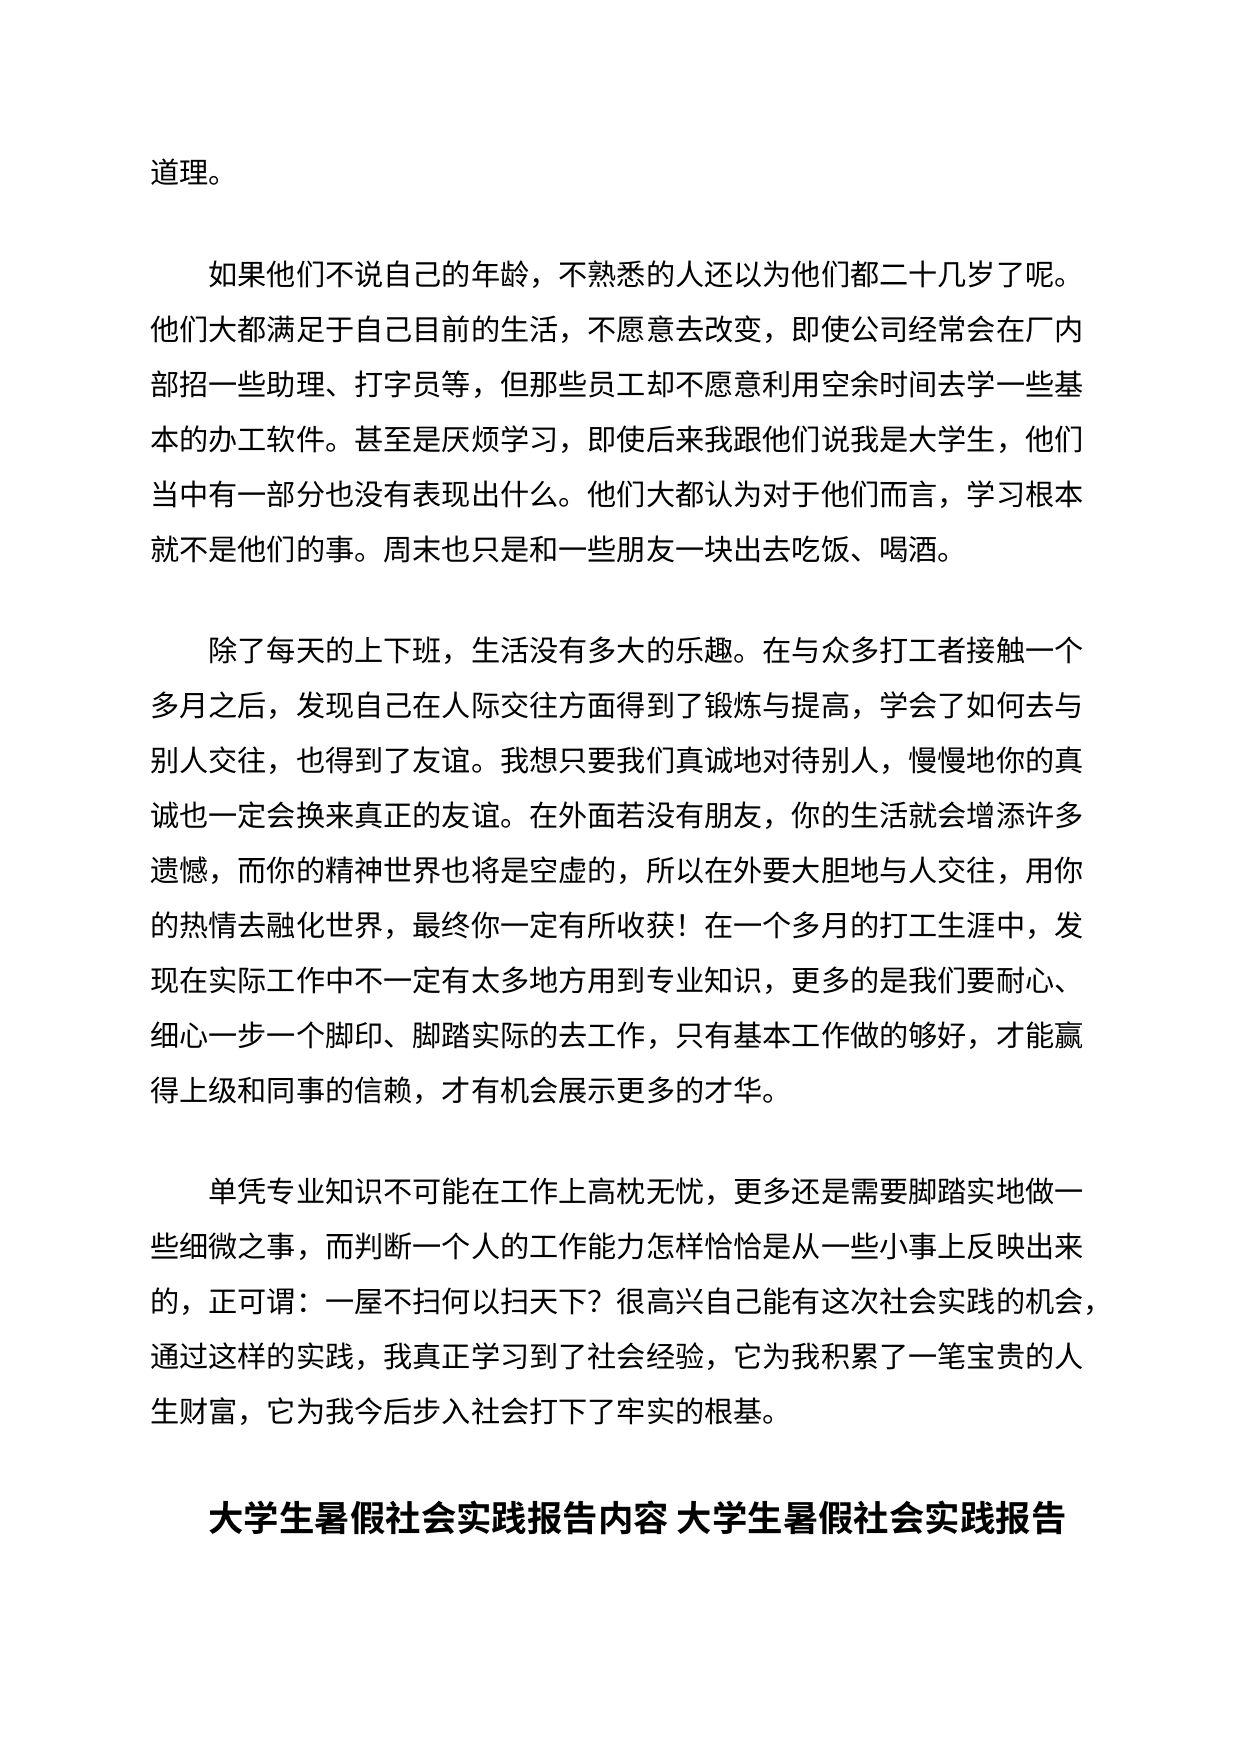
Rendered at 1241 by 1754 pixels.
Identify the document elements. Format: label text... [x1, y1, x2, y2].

text 单凭专业知识不可能在工作上高枕无忧，更多还是需要脚踏实地做一些细微之事，而判断一个人的工作能力怎样恰恰是从一些小事上反映出来的，正可谓：一屋不扫何以扫天下？很高兴自己能有这次社会实践的机会，通过这样的实践，我真正学习到了社会经验，它为我积累了一笔宝贵的人生财富，它为我今后步入社会打下了牢实的根基。 [150, 1169, 1090, 1431]
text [150, 150, 1090, 192]
text 除了每天的上下班，生活没有多大的乐趣。在与众多打工者接触一个多月之后，发现自己在人际交往方面得到了锻炼与提高，学会了如何去与别人交往，也得到了友谊。我想只要我们真诚地对待别人，慢慢地你的真诚也一定会换来真正的友谊。在外面若没有朋友，你的生活就会增添许多遗憾，而你的精神世界也将是空虚的，所以在外要大胆地与人交往，用你的热情去融化世界，最终你一定有所收获！在一个多月的打工生涯中，发现在实际工作中不一定有太多地方用到专业知识，更多的是我们要耐心、细心一步一个脚印、脚踏实际的去工作，只有基本工作做的够好，才能赢得上级和同事的信赖，才有机会展示更多的才华。 [150, 628, 1090, 1109]
text 如果他们不说自己的年龄，不熟悉的人还以为他们都二十几岁了呢。他们大都满足于自己目前的生活，不愿意去改变，即使公司经常会在厂内部招一些助理、打字员等，但那些员工却不愿意利用空余时间去学一些基本的办工软件。甚至是厌烦学习，即使后来我跟他们说我是大学生，他们当中有一部分也没有表现出什么。他们大都认为对于他们而言，学习根本就不是他们的事。周末也只是和一些朋友一块出去吃饭、喝酒。 [150, 252, 1090, 568]
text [150, 1490, 1090, 1542]
